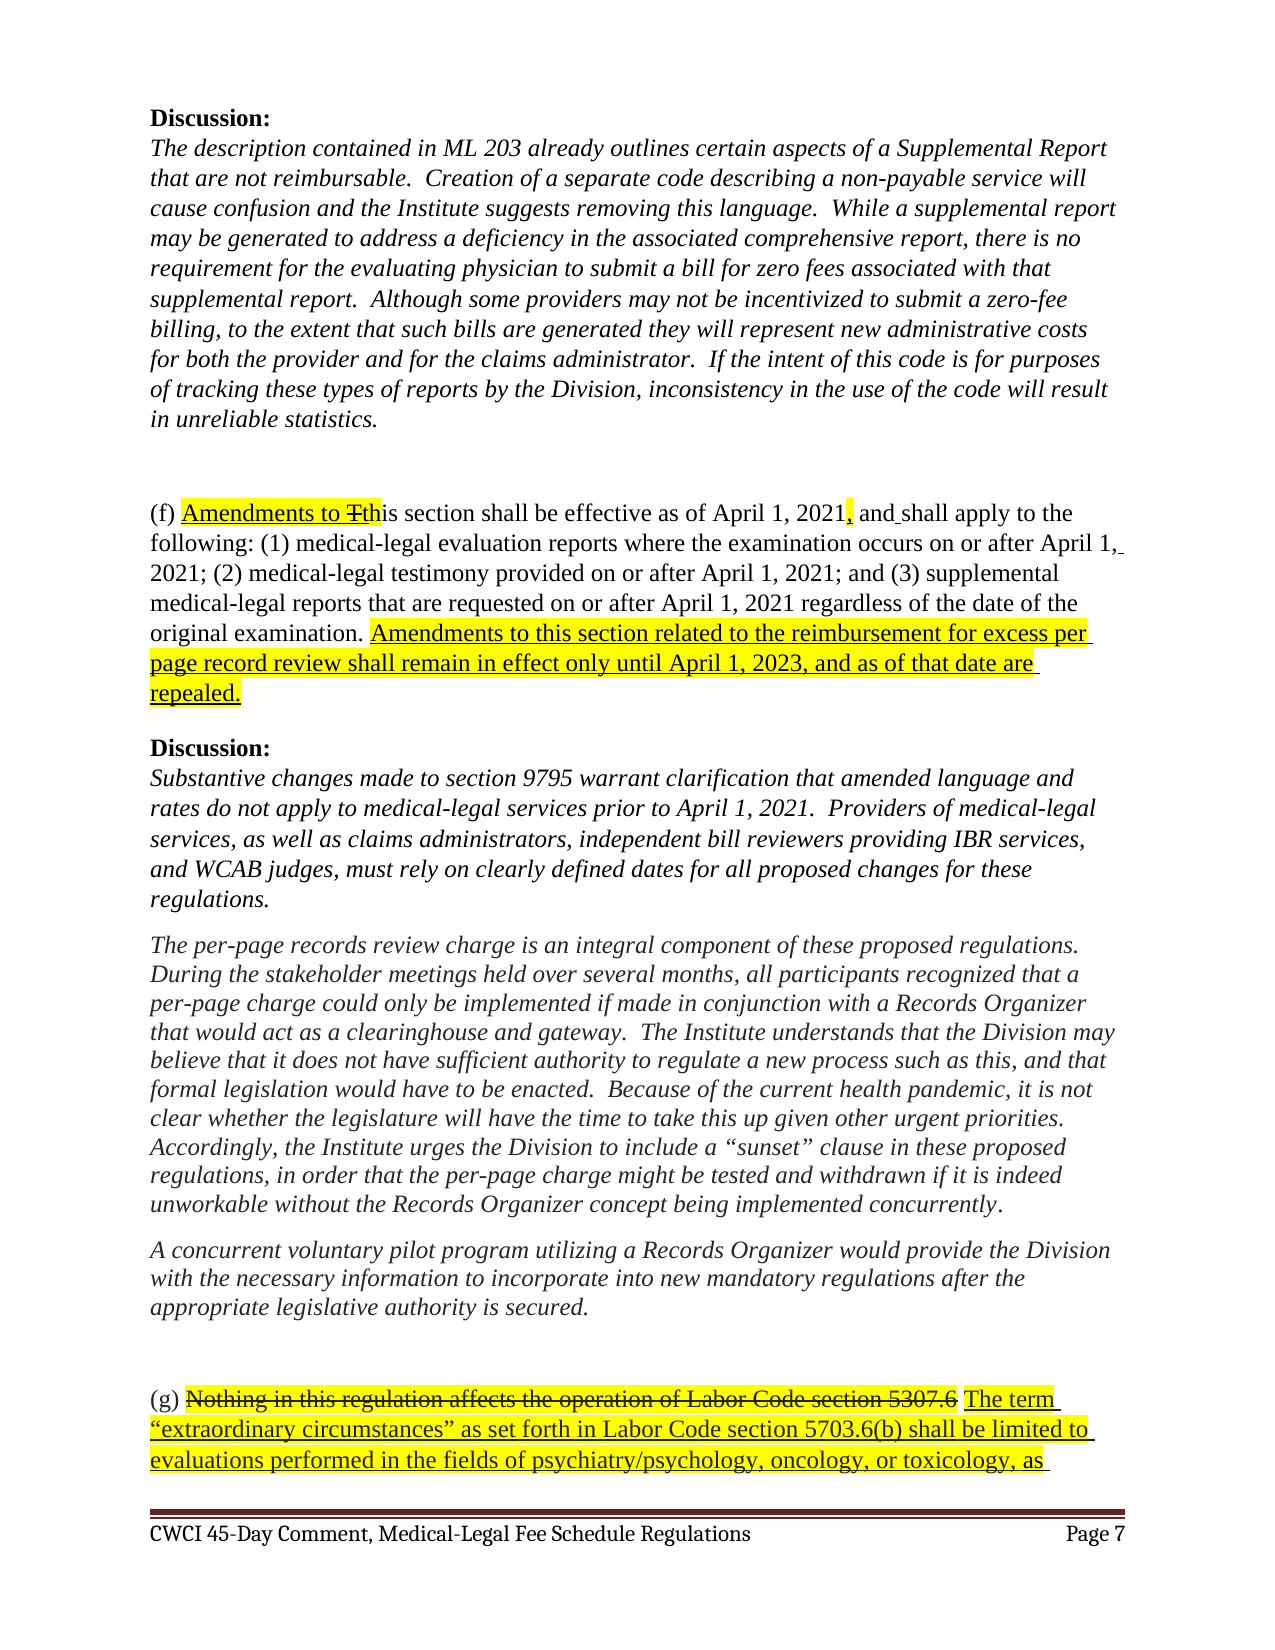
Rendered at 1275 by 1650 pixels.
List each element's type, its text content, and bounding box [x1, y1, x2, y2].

text Discussion: [150, 733, 1125, 762]
text The description contained in ML 203 already outlines certain aspects of a Supplemental Report that are not reimbursable. Creation of a separate code describing a non-payable service will cause confusion and the Institute suggests removing this language. While a supplemental report may be generated to address a deficiency in the associated comprehensive report, there is no requirement for the evaluating physician to submit a bill for zero fees associated with that supplemental report. Although some providers may not be incentivized to submit a zero-fee billing, to the extent that such bills are generated they will represent new administrative costs for both the provider and for the claims administrator. If the intent of this code is for purposes of tracking these types of reports by the Division, inconsistency in the use of the code will result in unreliable statistics. [150, 133, 1125, 433]
text The per-page records review charge is an integral component of these proposed regulations. During the stakeholder meetings held over several months, all participants recognized that a per-page charge could only be implemented if made in conjunction with a Records Organizer that would act as a clearinghouse and gateway. The Institute understands that the Division may believe that it does not have sufficient authority to regulate a new process such as this, and that formal legislation would have to be enacted. Because of the current health pandemic, it is not clear whether the legislature will have the time to take this up given other urgent priorities. Accordingly, the Institute urges the Division to include a “sunset” clause in these proposed regulations, in order that the per-page charge might be tested and withdrawn if it is indeed unworkable without the Records Organizer concept being implemented concurrently. [150, 931, 1125, 1218]
text Discussion: [150, 103, 1125, 132]
text (f) Amendments to Tthis section shall be effective as of April 1, 2021, and shall apply to the following: (1) medical-legal evaluation reports where the examination occurs on or after April 1, 2021; (2) medical-legal testimony provided on or after April 1, 2021; and (3) supplemental medical-legal reports that are requested on or after April 1, 2021 regardless of the date of the original examination. Amendments to this section related to the reimbursement for excess per page record review shall remain in effect only until April 1, 2023, and as of that date are repealed. [150, 498, 1125, 707]
text Substantive changes made to section 9795 warrant clarification that amended language and rates do not apply to medical-legal services prior to April 1, 2021. Providers of medical-legal services, as well as claims administrators, independent bill reviewers providing IBR services, and WCAB judges, must rely on clearly defined dates for all proposed changes for these regulations. [150, 763, 1125, 913]
text A concurrent voluntary pilot program utilizing a Records Organizer would provide the Division with the necessary information to incorporate into new mandatory regulations after the appropriate legislative authority is secured. [150, 1235, 1125, 1321]
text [150, 1384, 1125, 1473]
